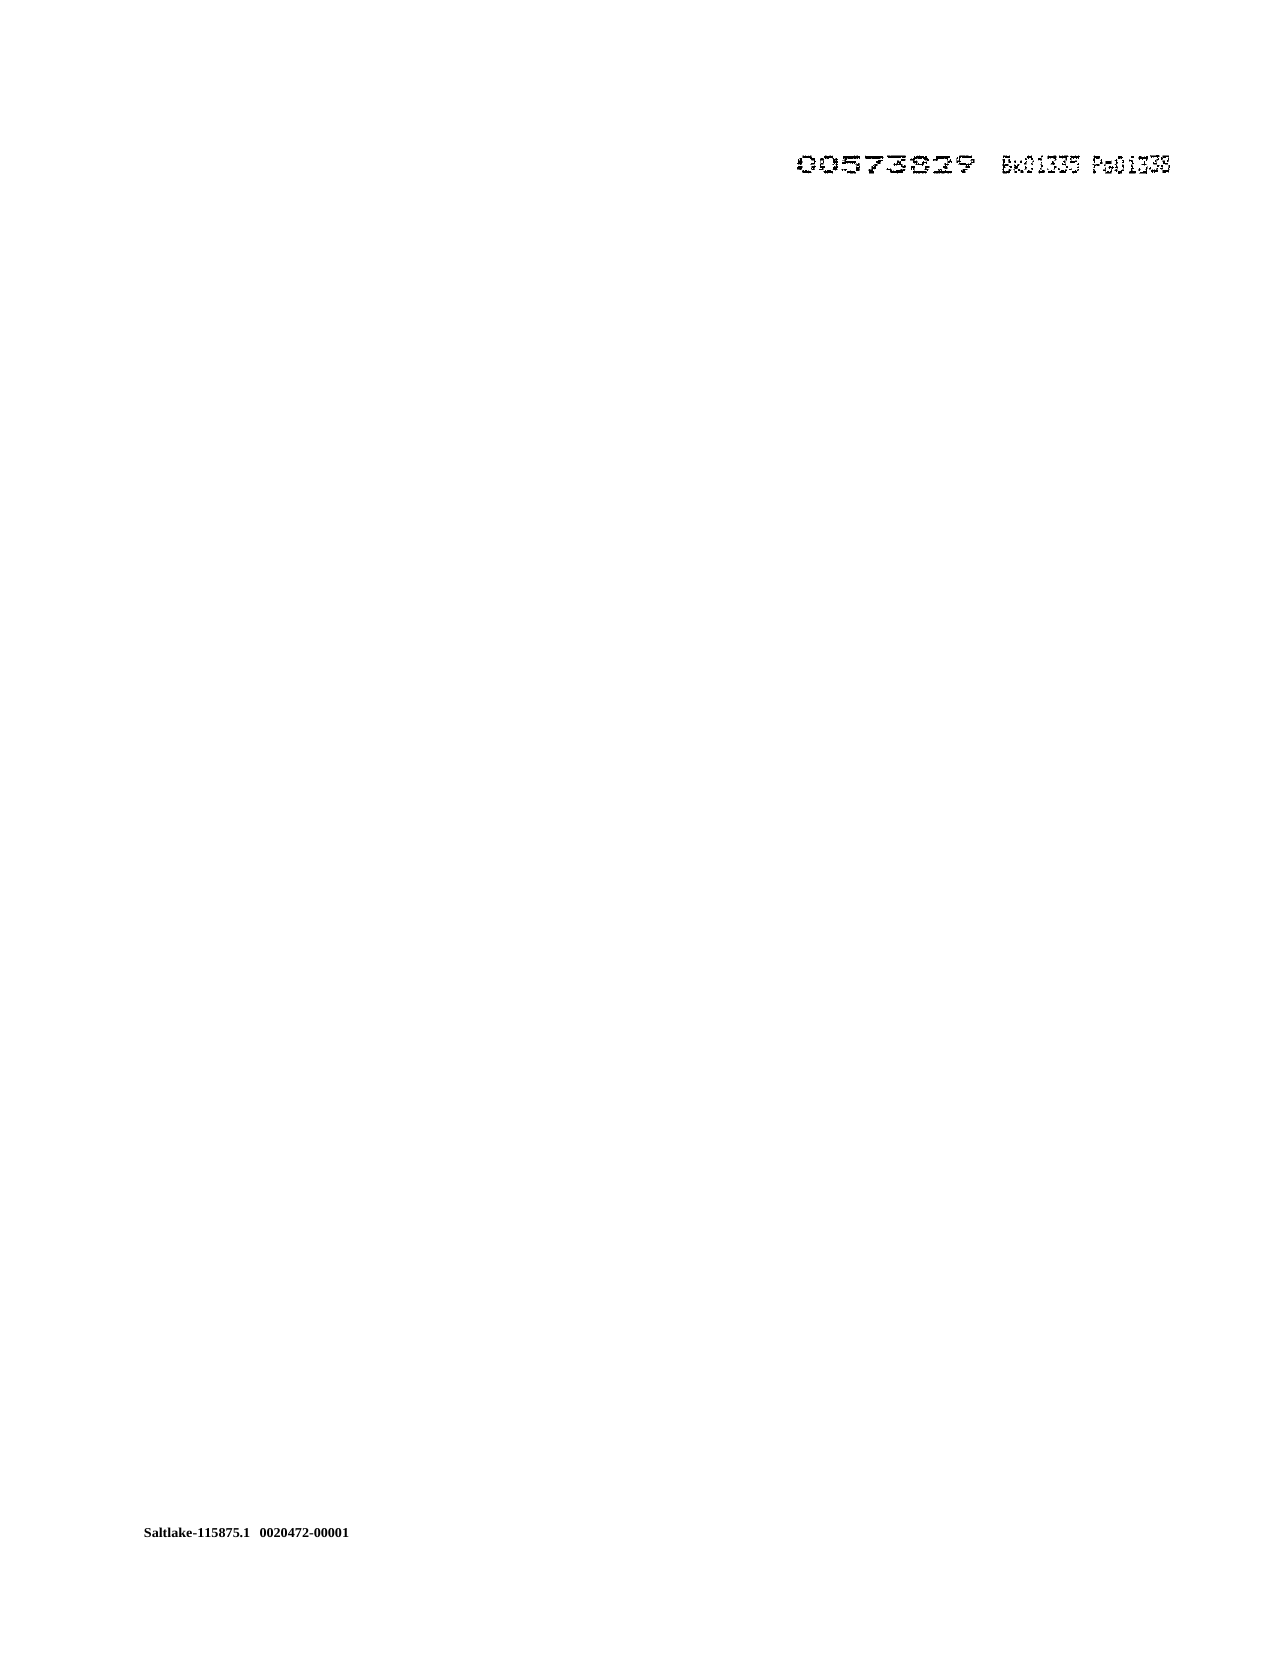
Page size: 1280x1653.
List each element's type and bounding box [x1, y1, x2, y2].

picture [793, 151, 1172, 174]
